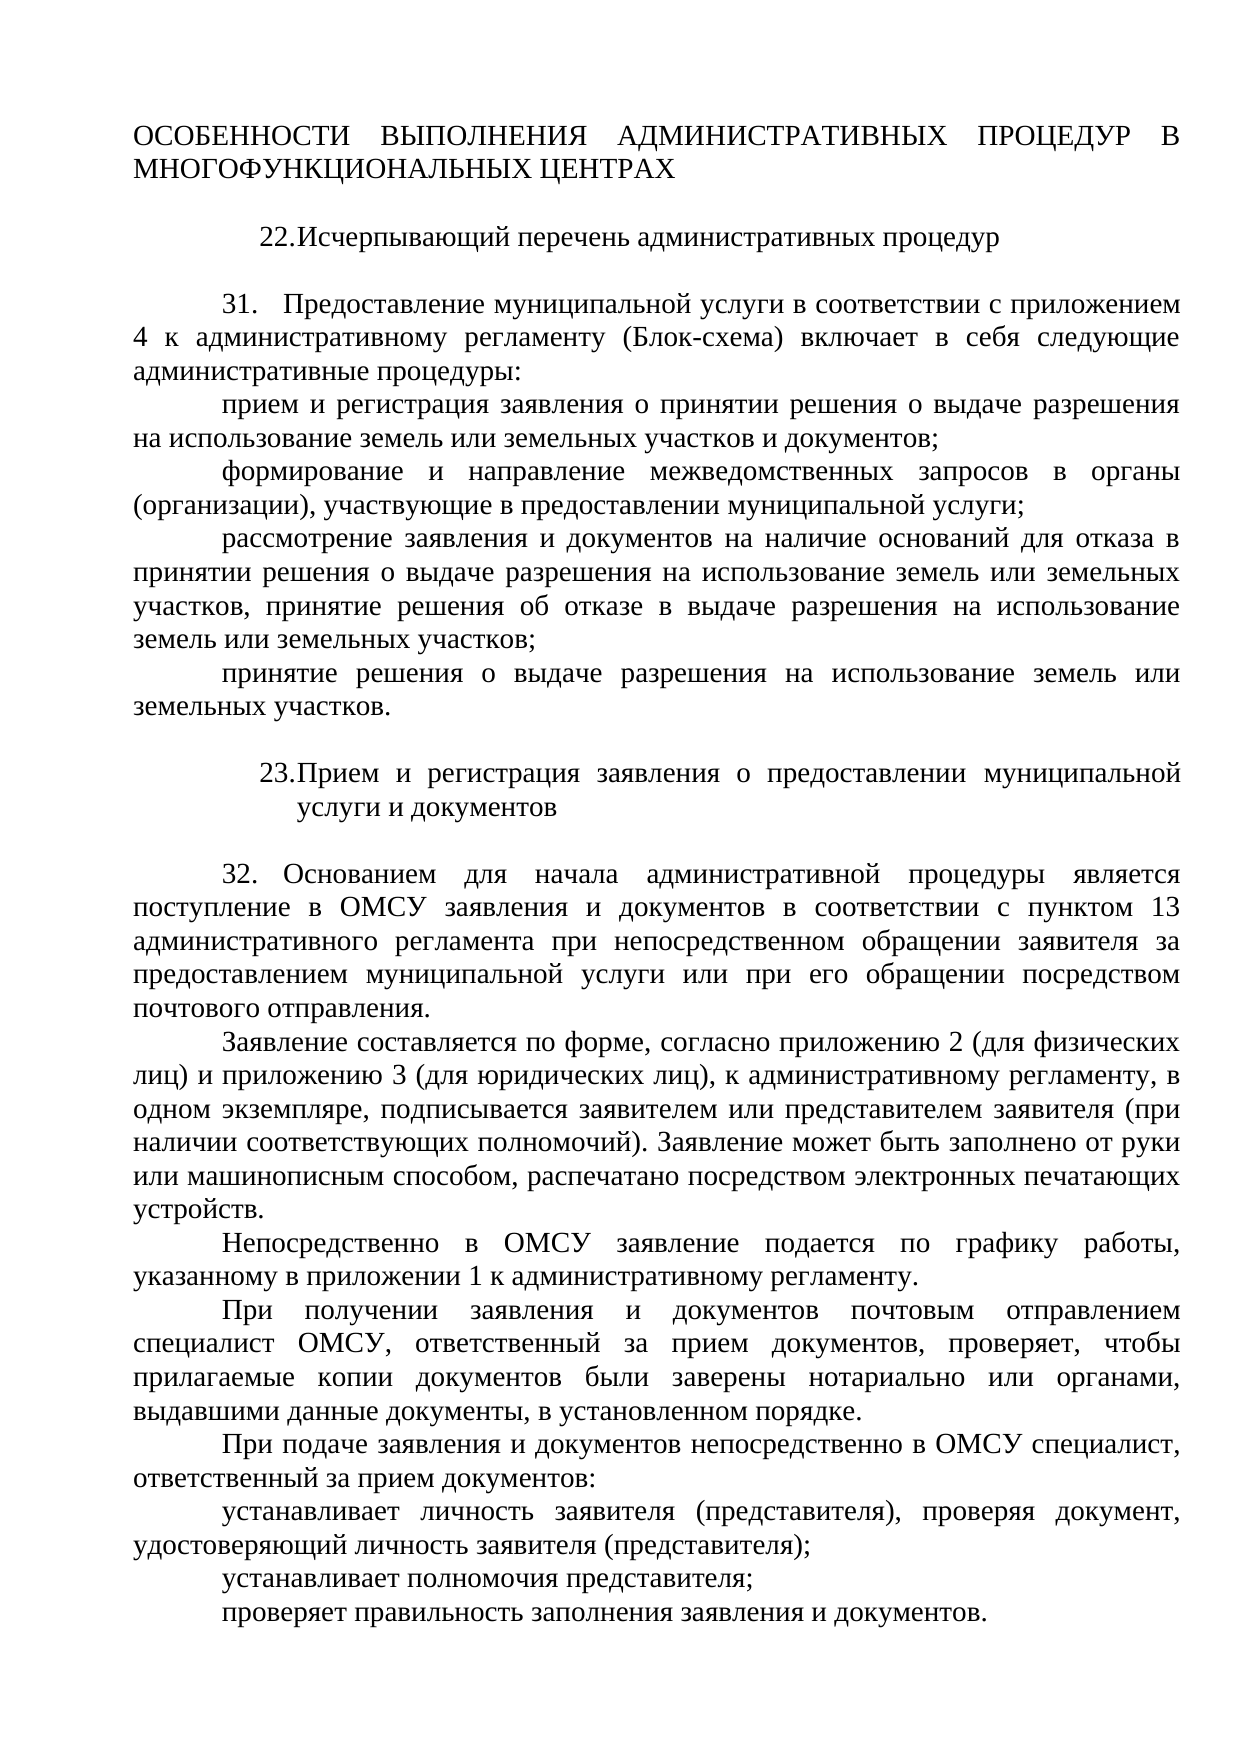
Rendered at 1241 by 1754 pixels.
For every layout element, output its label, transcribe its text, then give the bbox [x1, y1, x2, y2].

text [133, 118, 1181, 185]
text формирование и направление межведомственных запросов в органы (организации), участвующие в предоставлении муниципальной услуги; [133, 453, 1181, 521]
list Исчерпывающий перечень административных процедур [259, 219, 1181, 252]
text Непосредственно в ОМСУ заявление подается по графику работы, указанному в приложении 1 к административному регламенту. [133, 1225, 1181, 1292]
text устанавливает личность заявителя (представителя), проверяя документ, удостоверяющий личность заявителя (представителя); [133, 1493, 1181, 1560]
text При получении заявления и документов почтовым отправлением специалист ОМСУ, ответственный за прием документов, проверяет, чтобы прилагаемые копии документов были заверены нотариально или органами, выдавшими данные документы, в установленном порядке. [133, 1292, 1181, 1426]
text проверяет правильность заполнения заявления и документов. [133, 1594, 1181, 1627]
text прием и регистрация заявления о принятии решения о выдаче разрешения на использование земель или земельных участков и документов; [133, 386, 1181, 453]
text устанавливает полномочия представителя; [133, 1560, 1181, 1594]
list Прием и регистрация заявления о предоставлении муниципальной услуги и документов [259, 755, 1181, 822]
text При подаче заявления и документов непосредственно в ОМСУ специалист, ответственный за прием документов: [133, 1426, 1181, 1493]
text рассмотрение заявления и документов на наличие оснований для отказа в принятии решения о выдаче разрешения на использование земель или земельных участков, принятие решения об отказе в выдаче разрешения на использование земель или земельных участков; [133, 521, 1181, 655]
text принятие решения о выдаче разрешения на использование земель или земельных участков. [133, 655, 1181, 722]
list Основанием для начала административной процедуры является поступление в ОМСУ заявления и документов в соответствии с пунктом 13 административного регламента при непосредственном обращении заявителя за предоставлением муниципальной услуги или при его обращении посредством почтового отправления. [133, 856, 1181, 1024]
list Предоставление муниципальной услуги в соответствии с приложением 4 к административному регламенту (Блок-схема) включает в себя следующие административные процедуры: [133, 286, 1181, 386]
text Заявление составляется по форме, согласно приложению 2 (для физических лиц) и приложению 3 (для юридических лиц), к административному регламенту, в одном экземпляре, подписывается заявителем или представителем заявителя (при наличии соответствующих полномочий). Заявление может быть заполнено от руки или машинописным способом, распечатано посредством электронных печатающих устройств. [133, 1024, 1181, 1225]
